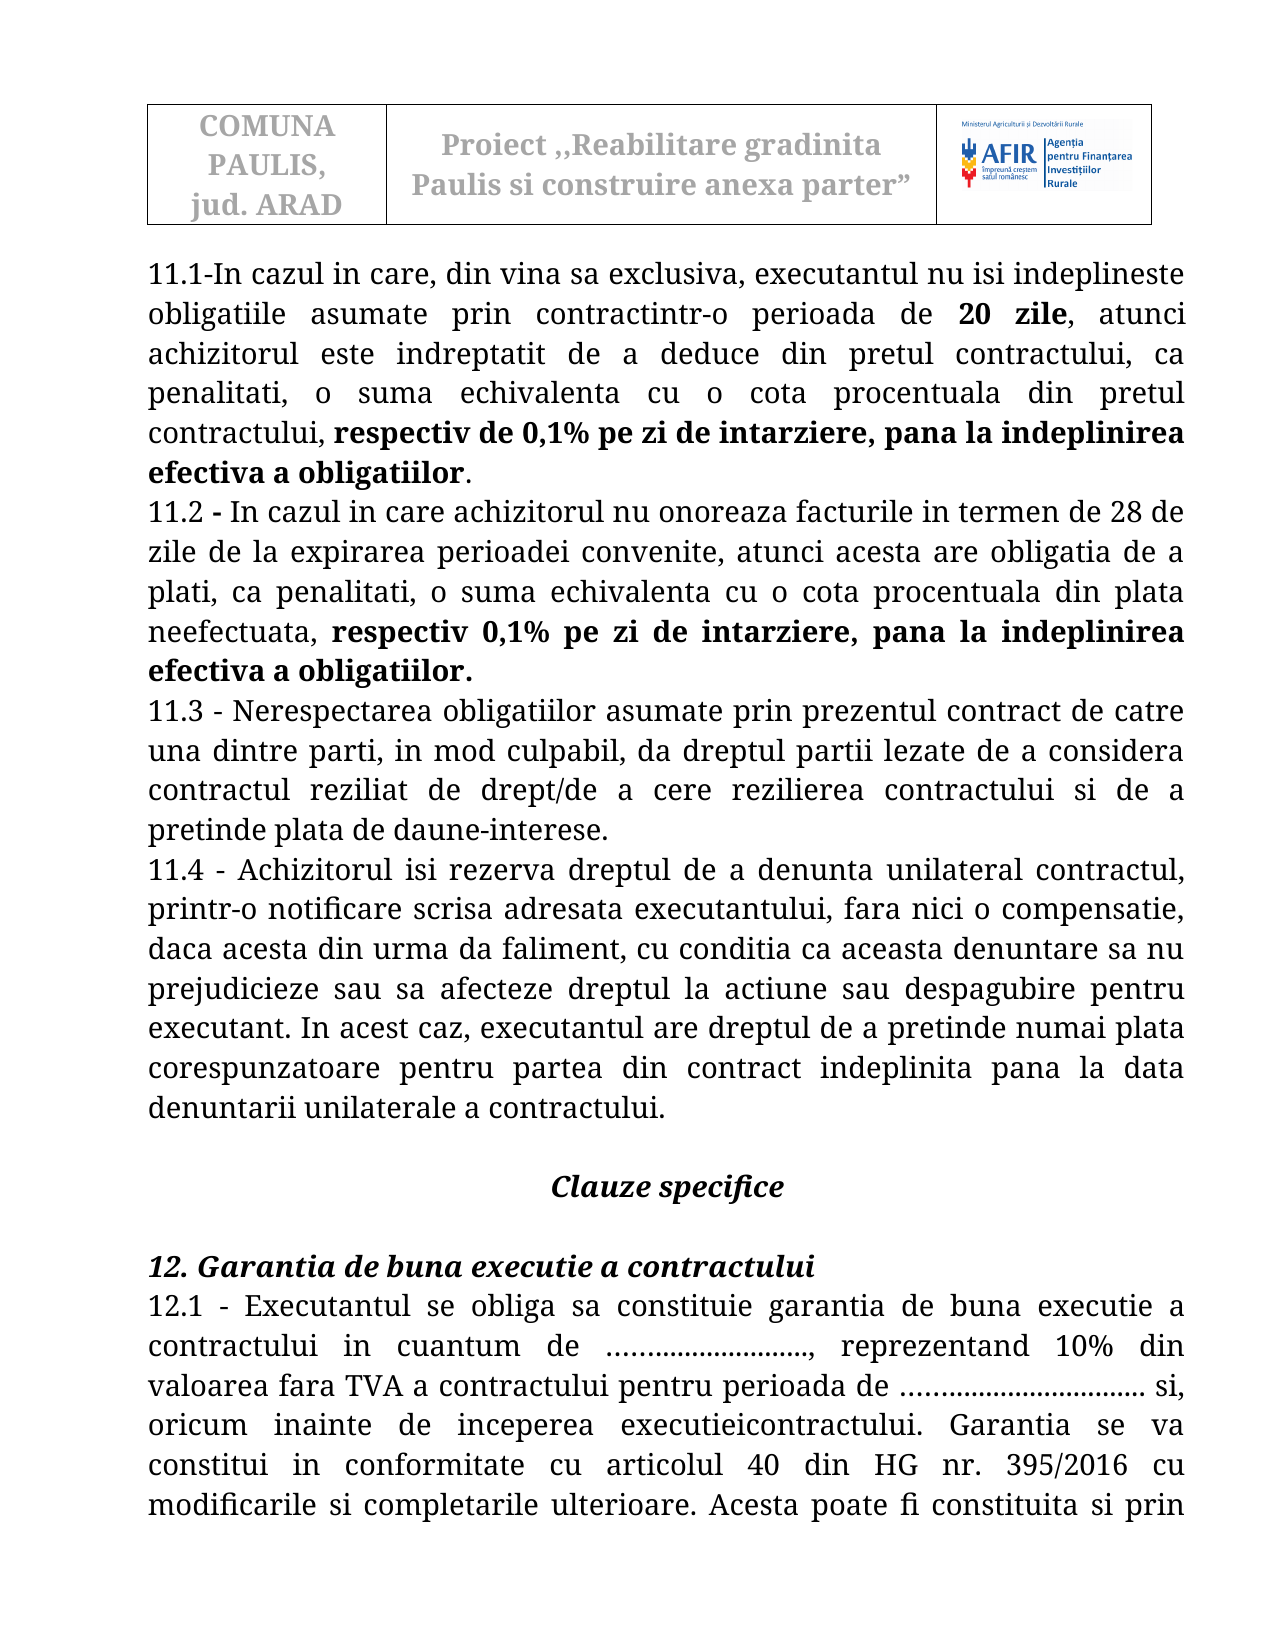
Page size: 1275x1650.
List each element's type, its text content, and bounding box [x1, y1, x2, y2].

picture [962, 119, 1133, 191]
text Clauze specifice [148, 1166, 1186, 1206]
text 11.4 - Achizitorul isi rezerva dreptul de a denunta unilateral contractul, printr-o notificare scrisa adresata executantului, fara nici o compensatie, daca acesta din urma da faliment, cu conditia ca aceasta denuntare sa nu prejudicieze sau sa afecteze dreptul la actiune sau despagubire pentru executant. In acest caz, executantul are dreptul de a pretinde numai plata corespunzatoare pentru partea din contract indeplinita pana la data denuntarii unilaterale a contractului. [148, 849, 1186, 1127]
text 12. Garantia de buna executie a contractului [148, 1246, 1186, 1286]
text 11.1-In cazul in care, din vina sa exclusiva, executantul nu isi indeplineste obligatiile asumate prin contractintr-o perioada de 20 zile, atunci achizitorul este indreptatit de a deduce din pretul contractului, ca penalitati, o suma echivalenta cu o cota procentuala din pretul contractului, respectiv de 0,1% pe zi de intarziere, pana la indeplinirea efectiva a obligatiilor. [148, 254, 1186, 492]
text 11.3 - Nerespectarea obligatiilor asumate prin prezentul contract de catre una dintre parti, in mod culpabil, da dreptul partii lezate de a considera contractul reziliat de drept/de a cere rezilierea contractului si de a pretinde plata de daune-interese. [148, 690, 1186, 849]
text 11.2 - In cazul in care achizitorul nu onoreaza facturile in termen de 28 de zile de la expirarea perioadei convenite, atunci acesta are obligatia de a plati, ca penalitati, o suma echivalenta cu o cota procentuala din plata neefectuata, respectiv 0,1% pe zi de intarziere, pana la indeplinirea efectiva a obligatiilor. [148, 492, 1186, 690]
